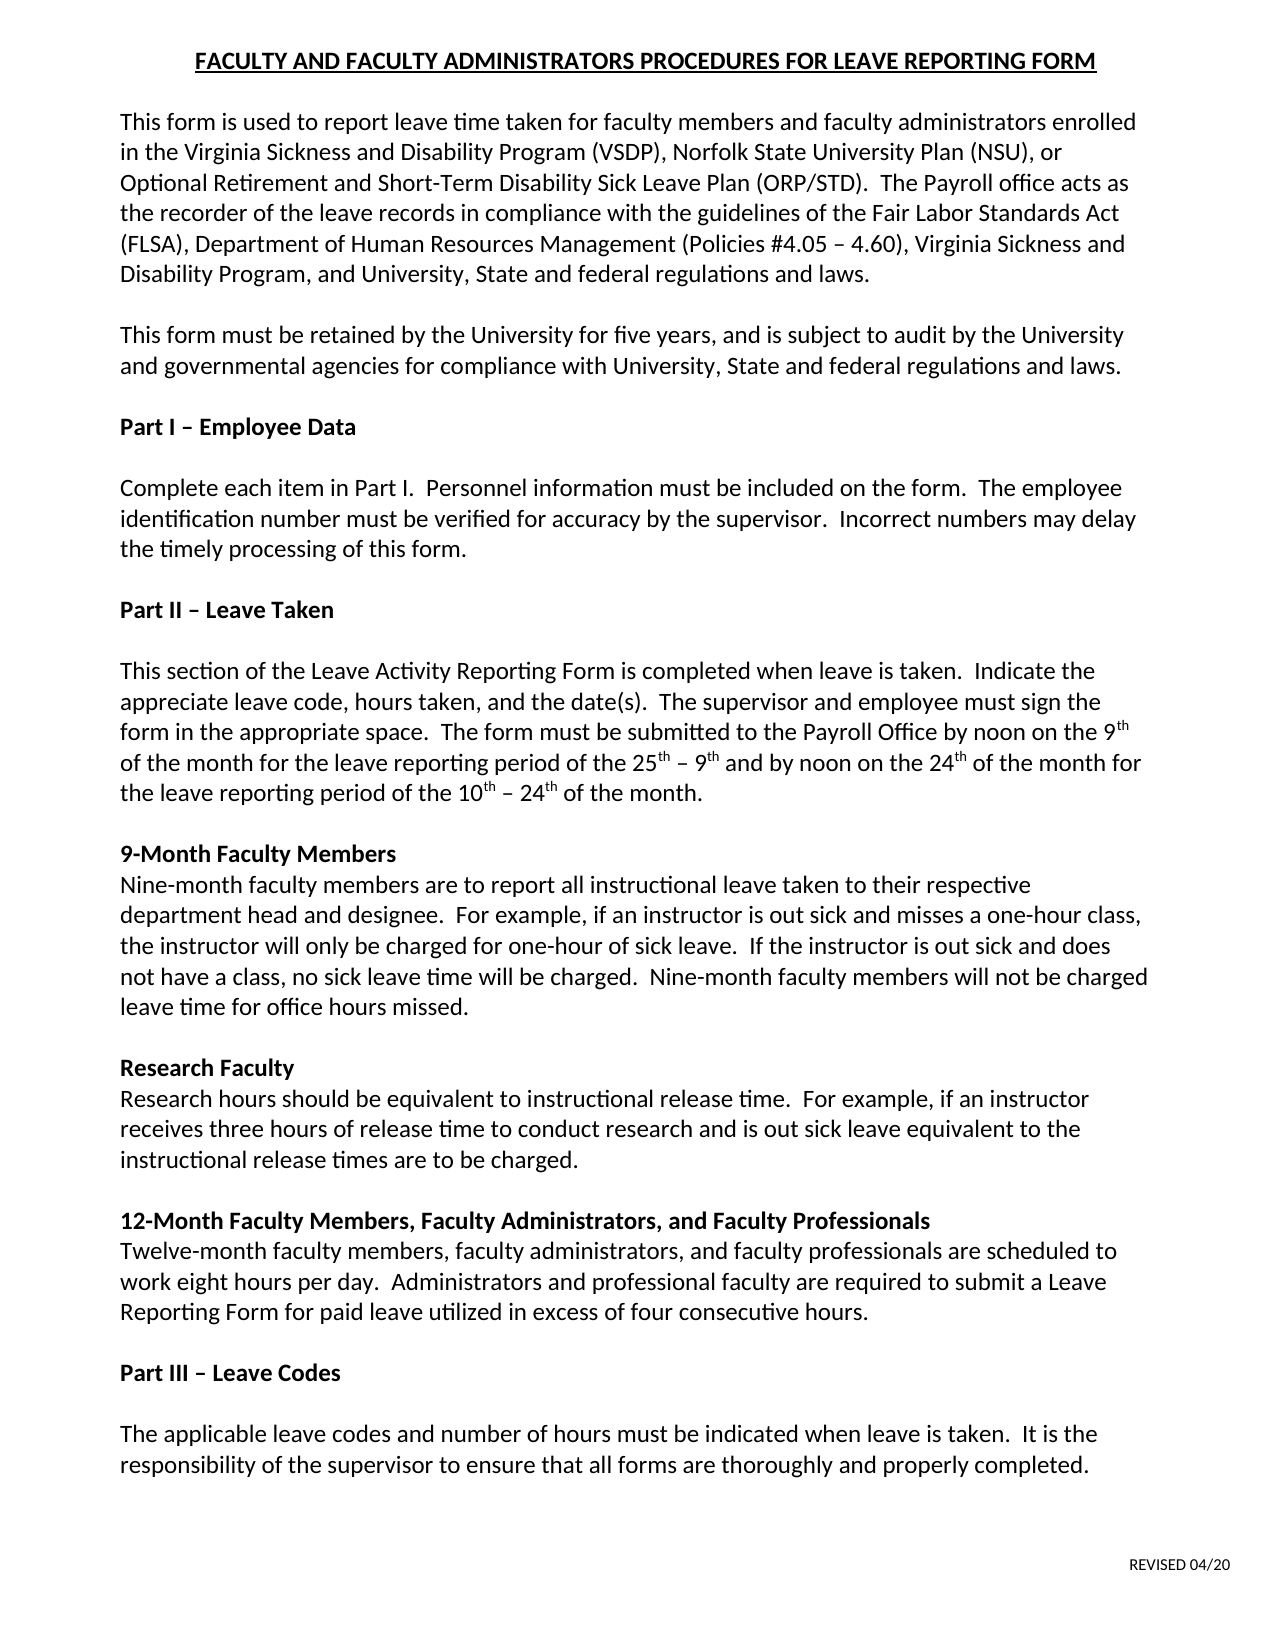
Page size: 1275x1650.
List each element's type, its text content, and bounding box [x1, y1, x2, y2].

text Part II – Leave Taken [120, 594, 1151, 625]
text Nine-month faculty members are to report all instructional leave taken to their respective department head and designee. For example, if an instructor is out sick and misses a one-hour class, the instructor will only be charged for one-hour of sick leave. If the instructor is out sick and does not have a class, no sick leave time will be charged. Nine-month faculty members will not be charged leave time for office hours missed. [120, 869, 1151, 1022]
text Research Faculty [120, 1052, 1151, 1083]
text This section of the Leave Activity Reporting Form is completed when leave is taken. Indicate the appreciate leave code, hours taken, and the date(s). The supervisor and employee must sign the form in the appropriate space. The form must be submitted to the Payroll Office by noon on the 9th of the month for the leave reporting period of the 25th – 9th and by noon on the 24th of the month for the leave reporting period of the 10th – 24th of the month. [120, 655, 1151, 808]
text This form must be retained by the University for five years, and is subject to audit by the University and governmental agencies for compliance with University, State and federal regulations and laws. [120, 320, 1151, 381]
text 9-Month Faculty Members [120, 838, 1151, 869]
text Twelve-month faculty members, faculty administrators, and faculty professionals are scheduled to work eight hours per day. Administrators and professional faculty are required to submit a Leave Reporting Form for paid leave utilized in excess of four consecutive hours. [120, 1235, 1151, 1327]
text Part III – Leave Codes [120, 1357, 1151, 1388]
text The applicable leave codes and number of hours must be indicated when leave is taken. It is the responsibility of the supervisor to ensure that all forms are thoroughly and properly completed. [120, 1418, 1151, 1479]
text This form is used to report leave time taken for faculty members and faculty administrators enrolled in the Virginia Sickness and Disability Program (VSDP), Norfolk State University Plan (NSU), or Optional Retirement and Short-Term Disability Sick Leave Plan (ORP/STD). The Payroll office acts as the recorder of the leave records in compliance with the guidelines of the Fair Labor Standards Act (FLSA), Department of Human Resources Management (Policies #4.05 – 4.60), Virginia Sickness and Disability Program, and University, State and federal regulations and laws. [120, 106, 1151, 289]
text Research hours should be equivalent to instructional release time. For example, if an instructor receives three hours of release time to conduct research and is out sick leave equivalent to the instructional release times are to be charged. [120, 1083, 1151, 1174]
text Complete each item in Part I. Personnel information must be included on the form. The employee identification number must be verified for accuracy by the supervisor. Incorrect numbers may delay the timely processing of this form. [120, 472, 1151, 564]
text Part I – Employee Data [120, 411, 1151, 442]
text 12-Month Faculty Members, Faculty Administrators, and Faculty Professionals [120, 1205, 1151, 1235]
text FACULTY AND FACULTY ADMINISTRATORS PROCEDURES FOR LEAVE REPORTING FORM [120, 45, 1151, 76]
